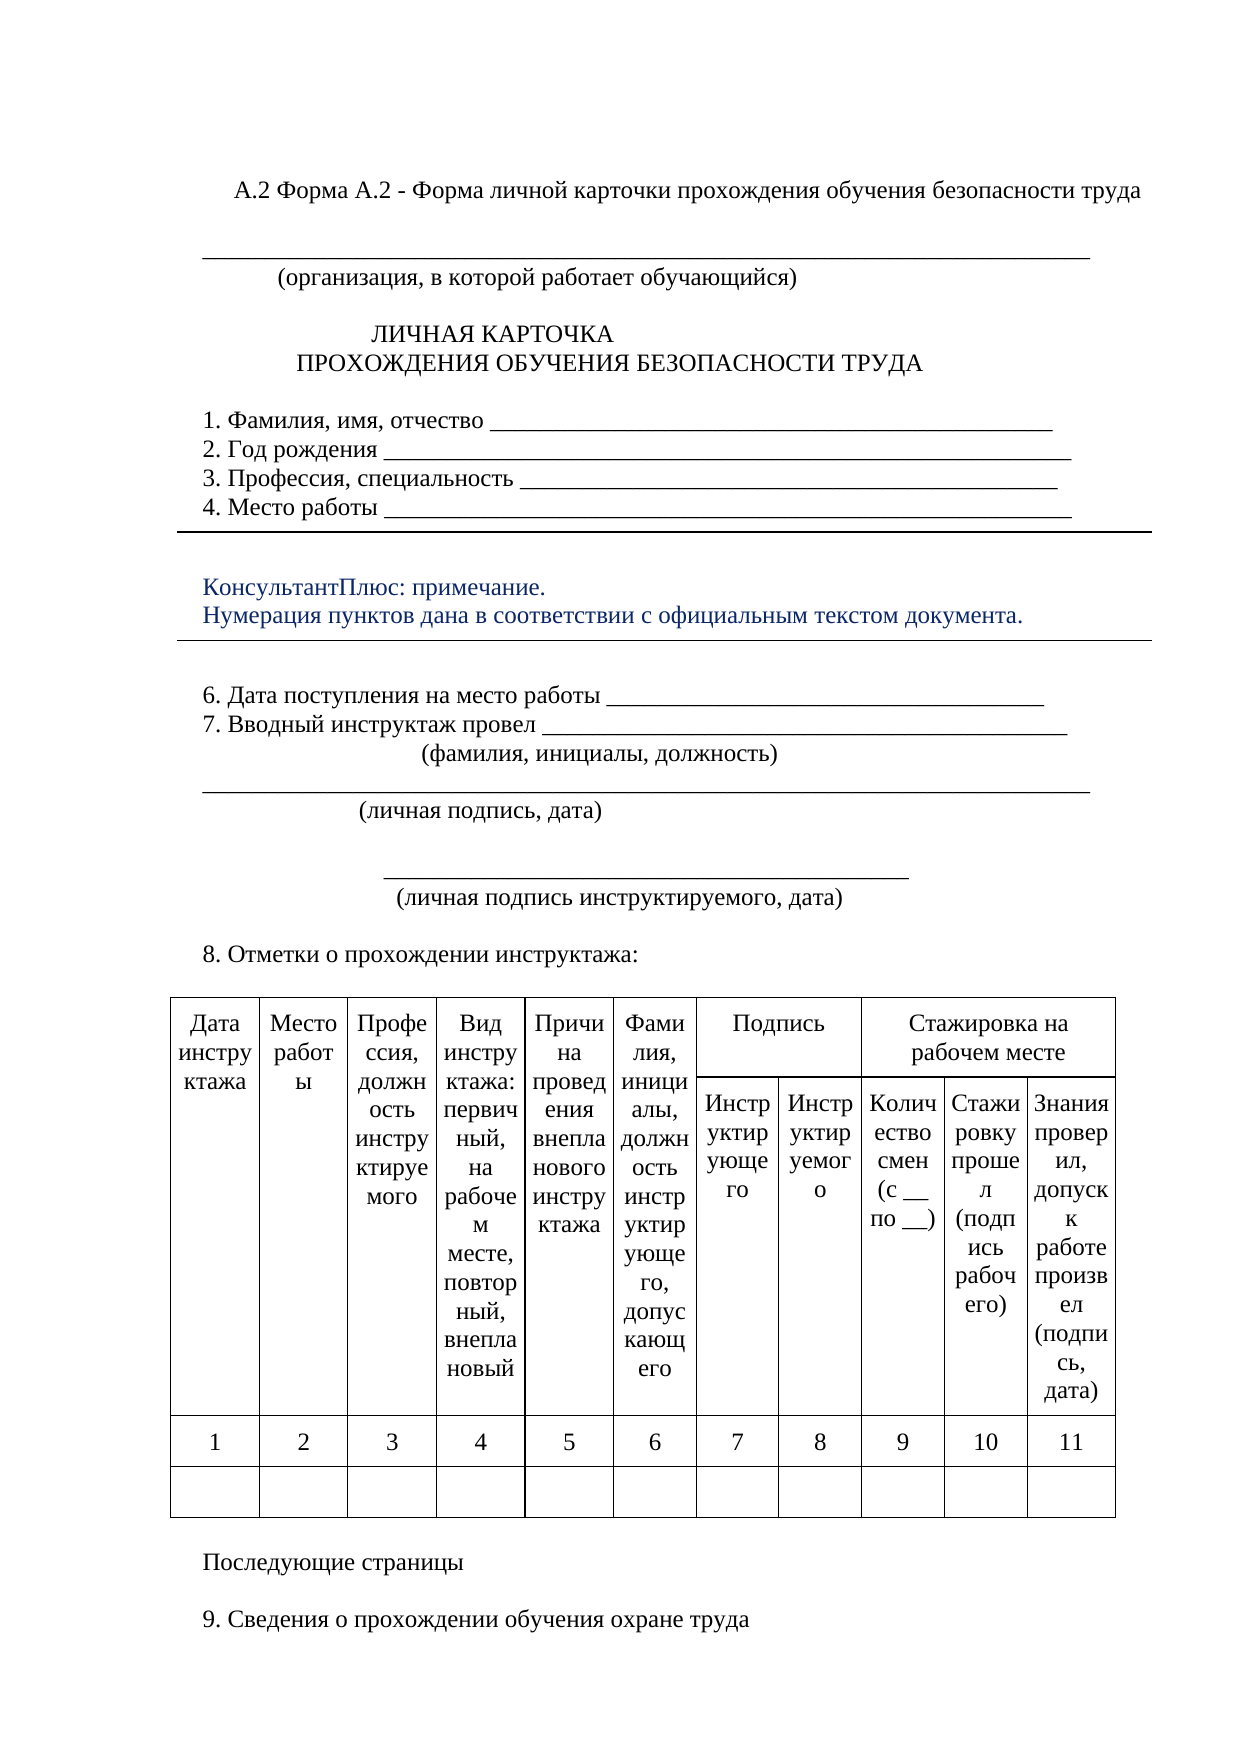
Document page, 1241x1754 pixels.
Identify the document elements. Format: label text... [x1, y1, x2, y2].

text 1. Фамилия, имя, отчество _____________________________________________ [177, 406, 1152, 434]
table_cell 4 [437, 1416, 524, 1466]
text _______________________________________________________________________ [177, 233, 1152, 262]
text 9. Сведения о прохождении обучения охране труда [177, 1604, 1152, 1633]
text (личная подпись, дата) [177, 795, 1152, 824]
text (личная подпись инструктируемого, дата) [177, 882, 1152, 910]
text КонсультантПлюс: примечание. [177, 572, 1152, 601]
table_cell 2 [260, 1416, 347, 1466]
text 3. Профессия, специальность ___________________________________________ [177, 463, 1152, 492]
table_cell 11 [1028, 1416, 1115, 1466]
table_cell [260, 1467, 347, 1517]
table_header Подпись [697, 998, 861, 1076]
table_cell [697, 1467, 778, 1517]
text 2. Год рождения _______________________________________________________ [177, 434, 1152, 463]
text ЛИЧНАЯ КАРТОЧКА [177, 319, 1152, 348]
table_header Вид инструктажа: первичный, на рабочем месте, повторный, внеплановый [437, 998, 524, 1415]
text Нумерация пунктов дана в соответствии с официальным текстом документа. [177, 601, 1152, 629]
table_cell 9 [862, 1416, 944, 1466]
table_cell [171, 1467, 259, 1517]
table_header Место работы [260, 998, 347, 1415]
text А.2 Форма А.2 - Форма личной карточки прохождения обучения безопасности труда [177, 176, 1152, 204]
table_cell [614, 1467, 696, 1517]
table_cell Количество смен (с __ по __) [862, 1078, 944, 1415]
text _______________________________________________________________________ [177, 767, 1152, 795]
table_cell 8 [779, 1416, 861, 1466]
text (фамилия, инициалы, должность) [177, 738, 1152, 767]
table_cell 7 [697, 1416, 778, 1466]
text __________________________________________ [177, 853, 1152, 882]
table_cell Инструктирующего [697, 1078, 778, 1415]
table_header Дата инструктажа [171, 998, 259, 1415]
table_cell Инструктируемого [779, 1078, 861, 1415]
text 7. Вводный инструктаж провел __________________________________________ [177, 709, 1152, 738]
table_cell Стажировку прошел (подпись рабочего) [945, 1078, 1027, 1415]
table_header Профессия, должность инструктируемого [348, 998, 436, 1415]
table_cell [437, 1467, 524, 1517]
table_cell [862, 1467, 944, 1517]
text 6. Дата поступления на место работы ___________________________________ [177, 680, 1152, 709]
table_cell [779, 1467, 861, 1517]
text (организация, в которой работает обучающийся) [177, 262, 1152, 291]
table_cell 1 [171, 1416, 259, 1466]
text 8. Отметки о прохождении инструктажа: [177, 939, 1152, 968]
table_cell [1028, 1467, 1115, 1517]
table_cell 6 [614, 1416, 696, 1466]
text Последующие страницы [177, 1547, 1152, 1576]
table_cell 3 [348, 1416, 436, 1466]
table_cell 5 [526, 1416, 613, 1466]
text 4. Место работы _______________________________________________________ [177, 492, 1152, 521]
table_header Причина проведения внепланового инструктажа [526, 998, 613, 1415]
table_cell [945, 1467, 1027, 1517]
table_cell Знания проверил, допуск к работе произвел (подпись, дата) [1028, 1078, 1115, 1415]
table_cell [348, 1467, 436, 1517]
text ПРОХОЖДЕНИЯ ОБУЧЕНИЯ БЕЗОПАСНОСТИ ТРУДА [177, 348, 1152, 377]
table_cell 10 [945, 1416, 1027, 1466]
table_header Фамилия, инициалы, должность инструктирующего, допускающего [614, 998, 696, 1415]
table_header Стажировка на рабочем месте [862, 998, 1115, 1076]
table_cell [526, 1467, 613, 1517]
